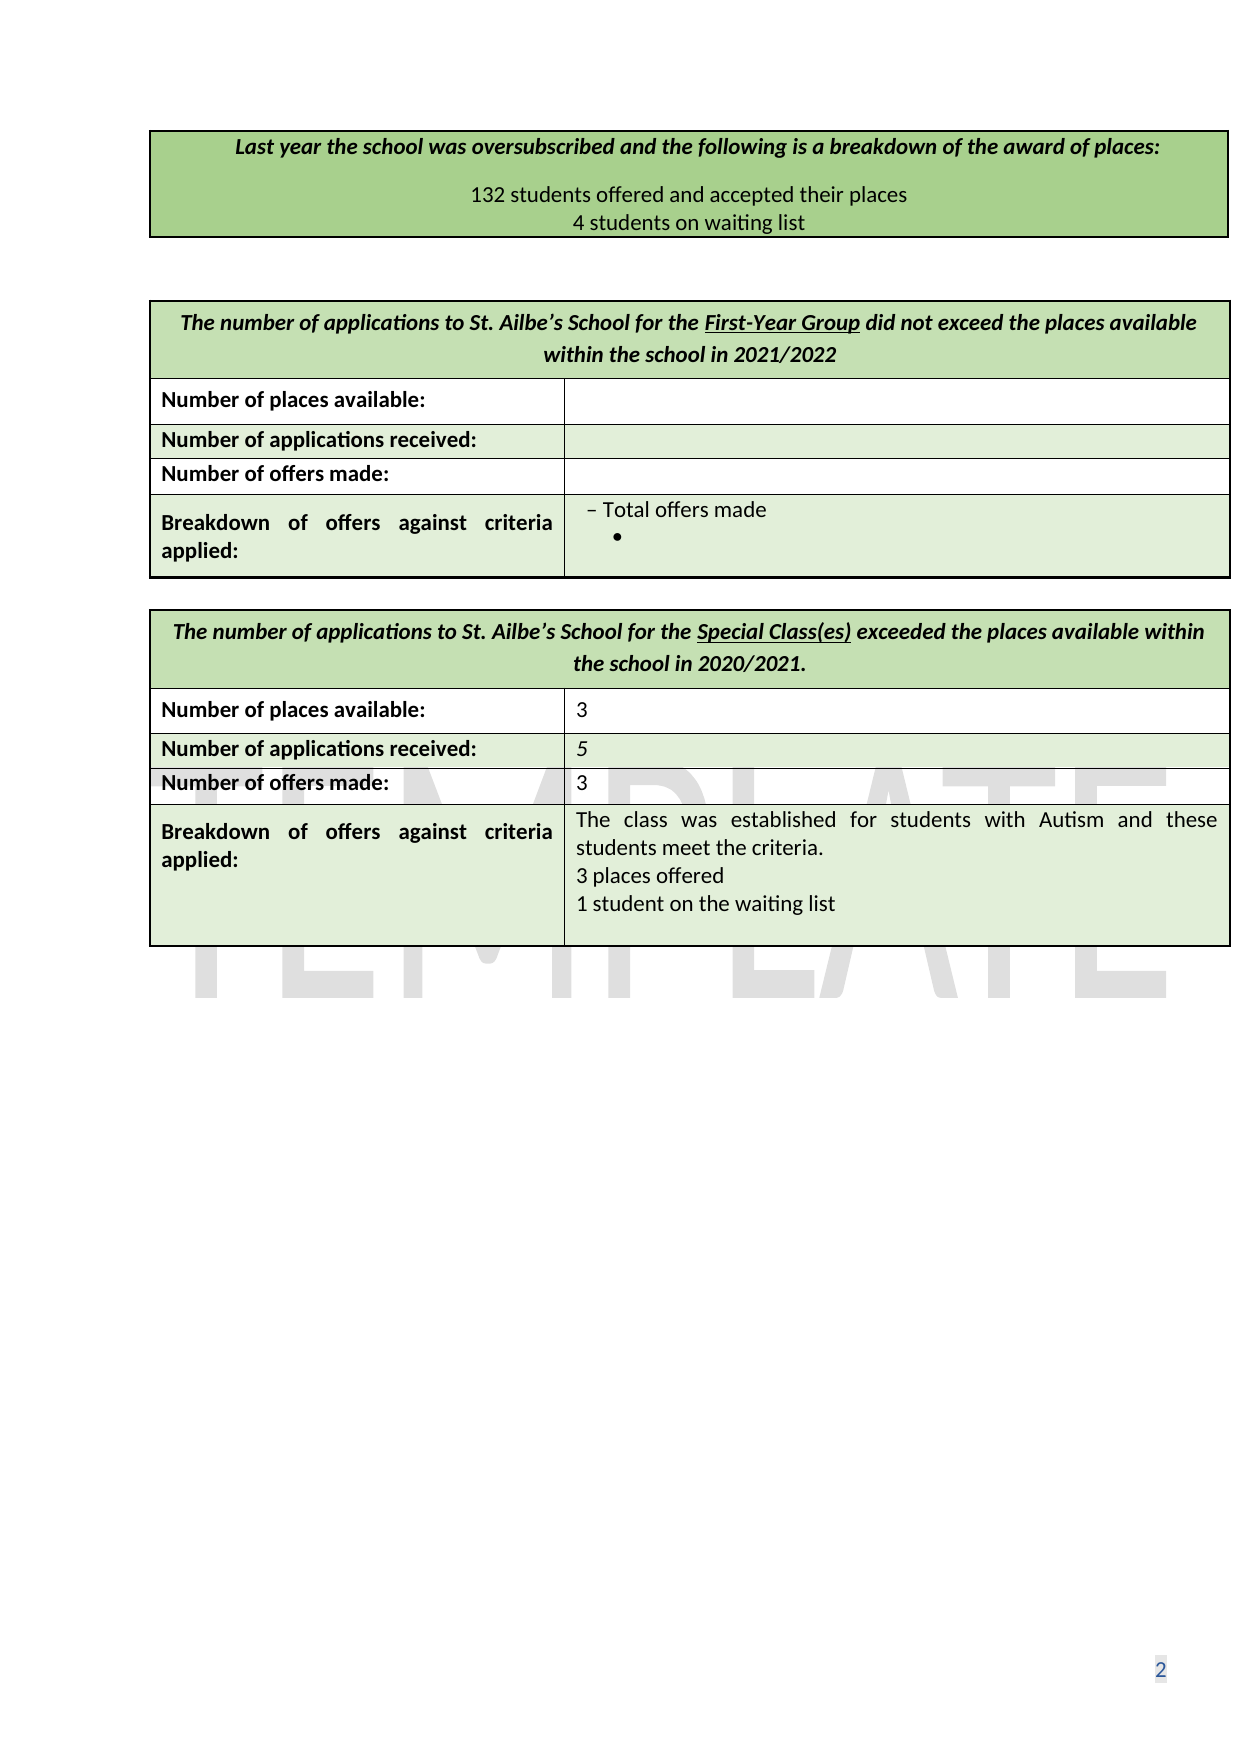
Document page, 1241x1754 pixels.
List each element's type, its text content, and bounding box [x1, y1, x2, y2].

table_cell Number of places available: [151, 689, 564, 733]
table_cell 5 [565, 734, 1229, 767]
table_cell 3 [565, 769, 1229, 804]
table_cell Number of places available: [151, 379, 564, 424]
table_cell [565, 379, 1229, 424]
table_cell The class was established for students with Autism and these students meet the criteria. 3 places offered 1 student on the waiting list [565, 805, 1229, 945]
table_cell Number of offers made: [151, 769, 564, 804]
table_cell [565, 425, 1229, 458]
table_cell [565, 459, 1229, 494]
table_cell 3 [565, 689, 1229, 733]
table_cell – Total offers made [565, 495, 1229, 576]
table_cell Number of applications received: [151, 425, 564, 458]
table_cell Number of applications received: [151, 734, 564, 767]
table_header The number of applications to St. Ailbe’s School for the Special Class(es) exceeded the places available within the school in 2020/2021. [151, 611, 1229, 688]
table_cell Number of offers made: [151, 459, 564, 494]
table_cell Breakdown of offers against criteria applied: [151, 805, 564, 945]
table_header The number of applications to St. Ailbe’s School for the First-Year Group did not exceed the places available within the school in 2021/2022 [151, 302, 1229, 378]
table_cell Breakdown of offers against criteria applied: [151, 495, 564, 576]
table_header Last year the school was oversubscribed and the following is a breakdown of the award of places: 132 students offered and accepted their places 4 students on waiting list [151, 132, 1227, 236]
